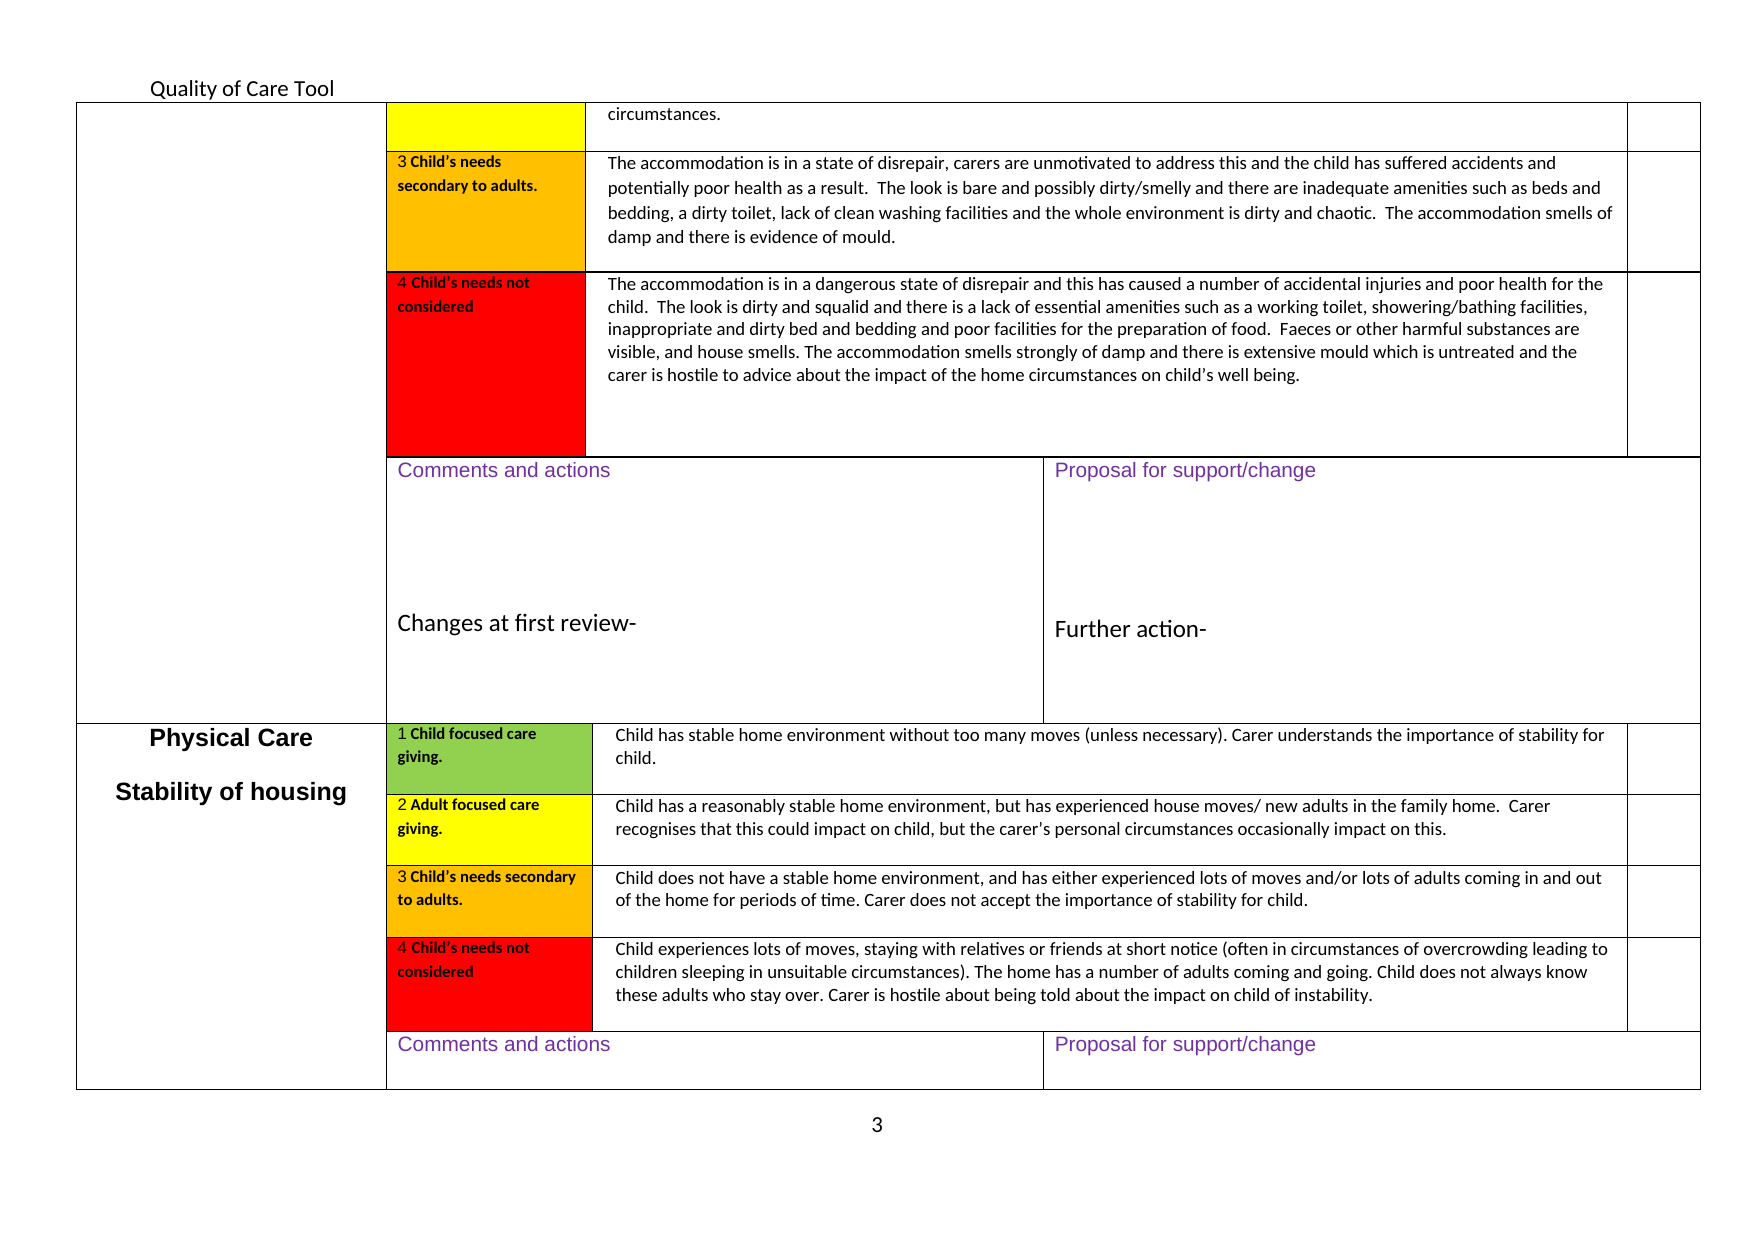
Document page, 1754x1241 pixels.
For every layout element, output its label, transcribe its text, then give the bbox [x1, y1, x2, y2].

table_cell The accommodation is in a dangerous state of disrepair and this has caused a number of accidental injuries and poor health for the child. The look is dirty and squalid and there is a lack of essential amenities such as a working toilet, showering/bathing facilities, inappropriate and dirty bed and bedding and poor facilities for the preparation of food. Faeces or other harmful substances are visible, and house smells. The accommodation smells strongly of damp and there is extensive mould which is untreated and the carer is hostile to advice about the impact of the home circumstances on child’s well being. [586, 273, 1627, 456]
table_cell [1628, 152, 1700, 271]
table_cell Child has stable home environment without too many moves (unless necessary). Carer understands the importance of stability for child. [593, 724, 1627, 794]
table_cell [1628, 273, 1700, 456]
table_cell 2 Adult focused care giving. [387, 795, 592, 865]
table_cell 3 Child’s needs secondary to adults. [387, 152, 585, 271]
table_cell The accommodation is in a state of disrepair, carers are unmotivated to address this and the child has suffered accidents and potentially poor health as a result. The look is bare and possibly dirty/smelly and there are inadequate amenities such as beds and bedding, a dirty toilet, lack of clean washing facilities and the whole environment is dirty and chaotic. The accommodation smells of damp and there is evidence of mould. [586, 152, 1627, 271]
table_cell [1628, 724, 1700, 794]
table_cell 3 Child’s needs secondary to adults. [387, 866, 592, 937]
table_cell Comments and actions Changes at first review- [387, 458, 1043, 722]
table_cell Child has a reasonably stable home environment, but has experienced house moves/ new adults in the family home. Carer recognises that this could impact on child, but the carer’s personal circumstances occasionally impact on this. [593, 795, 1627, 865]
table_cell Child does not have a stable home environment, and has either experienced lots of moves and/or lots of adults coming in and out of the home for periods of time. Carer does not accept the importance of stability for child. [593, 866, 1627, 937]
table_cell Child experiences lots of moves, staying with relatives or friends at short notice (often in circumstances of overcrowding leading to children sleeping in unsuitable circumstances). The home has a number of adults coming and going. Child does not always know these adults who stay over. Carer is hostile about being told about the impact on child of instability. [593, 938, 1627, 1031]
table_cell 4 Child’s needs not considered [387, 273, 585, 456]
table_cell [1628, 103, 1700, 151]
table_cell 4 Child’s needs not considered [387, 938, 592, 1031]
table_cell [1628, 866, 1700, 937]
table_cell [586, 103, 1627, 151]
table_cell 1 Child focused care giving. [387, 724, 592, 794]
table_cell Physical Care Stability of housing [77, 724, 386, 1089]
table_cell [387, 103, 585, 151]
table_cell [1044, 1032, 1700, 1089]
table_cell [1628, 795, 1700, 865]
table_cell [387, 1032, 1043, 1089]
table_cell [1628, 938, 1700, 1031]
table_cell Proposal for support/change Further action- [1044, 458, 1700, 722]
